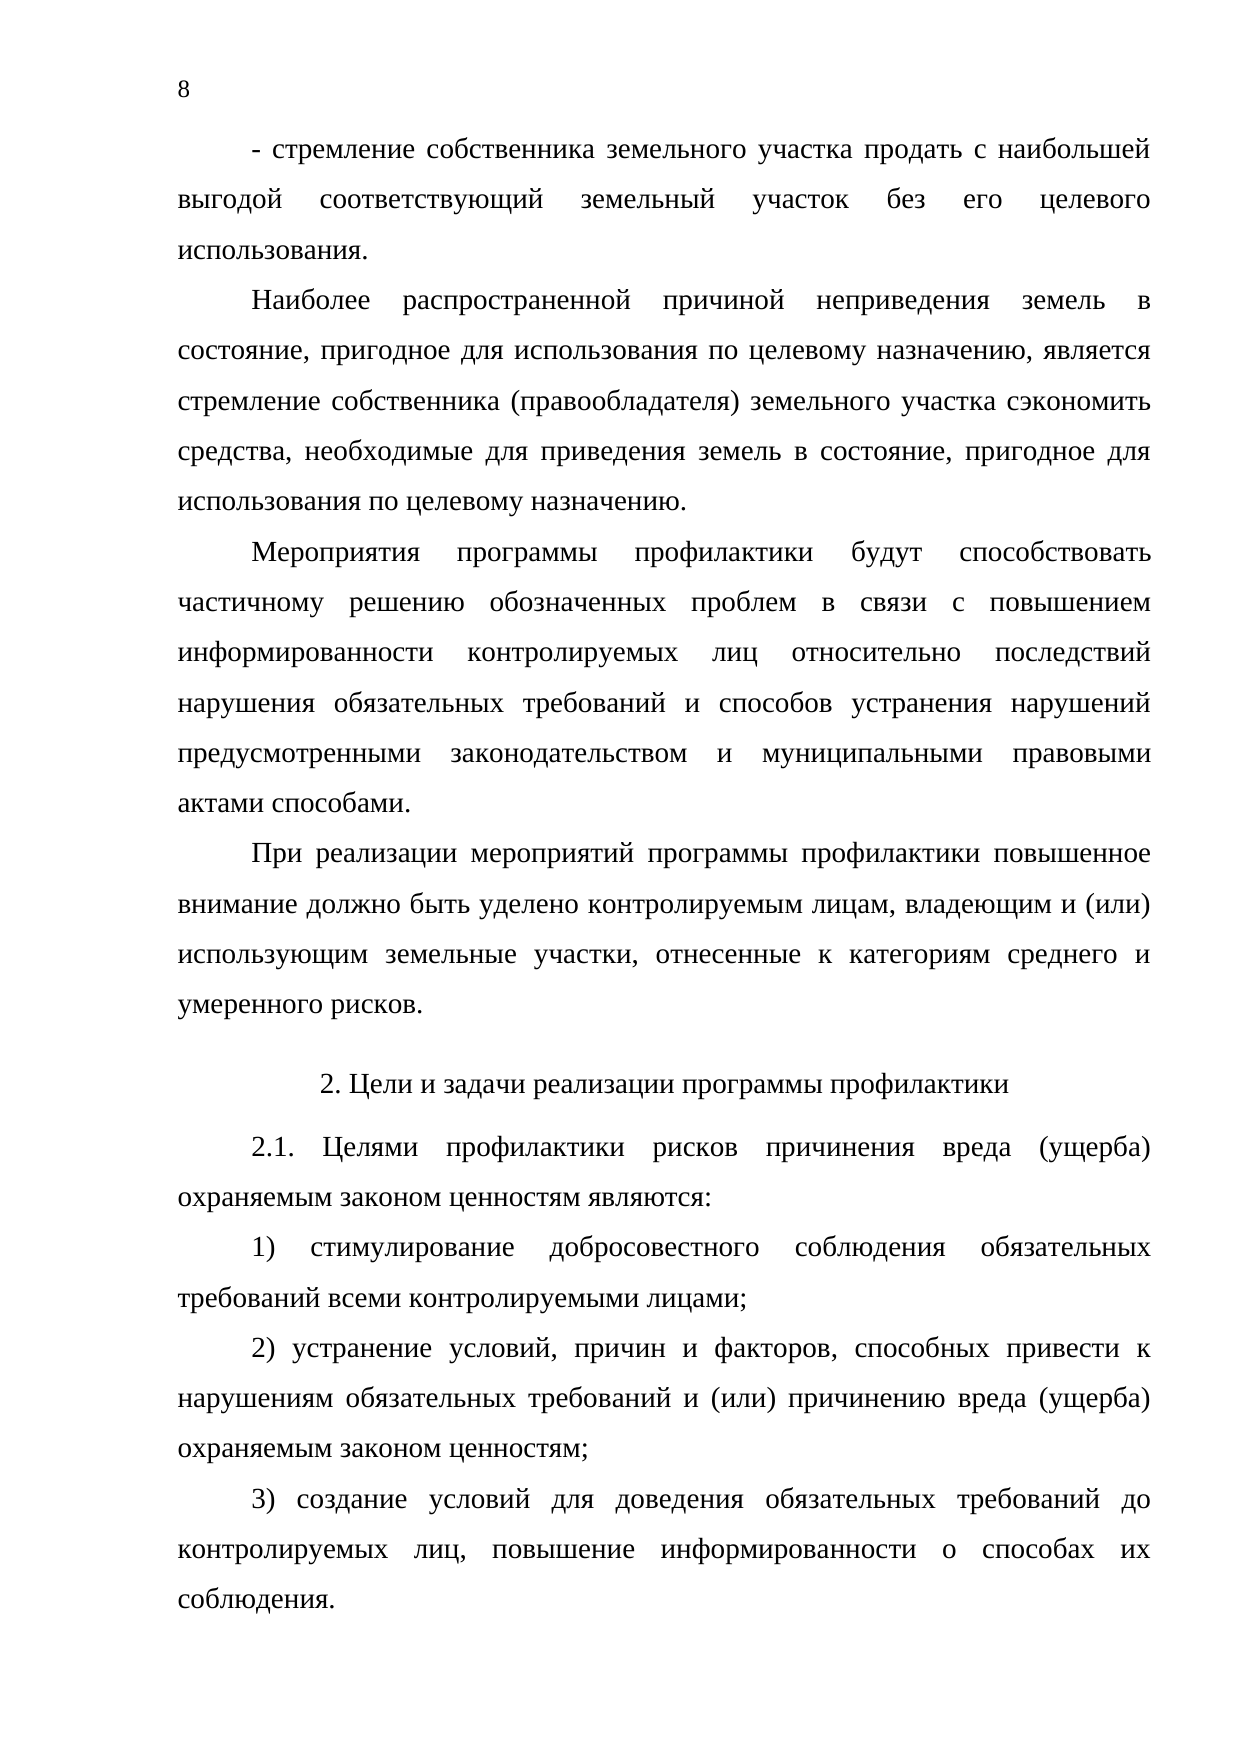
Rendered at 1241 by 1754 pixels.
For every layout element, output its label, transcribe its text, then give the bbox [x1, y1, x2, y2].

text 2.1. Целями профилактики рисков причинения вреда (ущерба) охраняемым законом ценностям являются: [177, 1129, 1152, 1213]
text - стремление собственника земельного участка продать с наибольшей выгодой соответствующий земельный участок без его целевого использования. [177, 131, 1152, 265]
text 1) стимулирование добросовестного соблюдения обязательных требований всеми контролируемыми лицами; [177, 1229, 1152, 1313]
text При реализации мероприятий программы профилактики повышенное внимание должно быть уделено контролируемым лицам, владеющим и (или) использующим земельные участки, отнесенные к категориям среднего и умеренного рисков. [177, 836, 1152, 1020]
text 3) создание условий для доведения обязательных требований до контролируемых лиц, повышение информированности о способах их соблюдения. [177, 1481, 1152, 1615]
text Наиболее распространенной причиной неприведения земель в состояние, пригодное для использования по целевому назначению, является стремление собственника (правообладателя) земельного участка сэкономить средства, необходимые для приведения земель в состояние, пригодное для использования по целевому назначению. [177, 282, 1152, 517]
text Мероприятия программы профилактики будут способствовать частичному решению обозначенных проблем в связи с повышением информированности контролируемых лиц относительно последствий нарушения обязательных требований и способов устранения нарушений предусмотренными законодательством и муниципальными правовыми актами способами. [177, 534, 1152, 819]
text 2) устранение условий, причин и факторов, способных привести к нарушениям обязательных требований и (или) причинению вреда (ущерба) охраняемым законом ценностям; [177, 1330, 1152, 1464]
text 2. Цели и задачи реализации программы профилактики [177, 1066, 1152, 1099]
